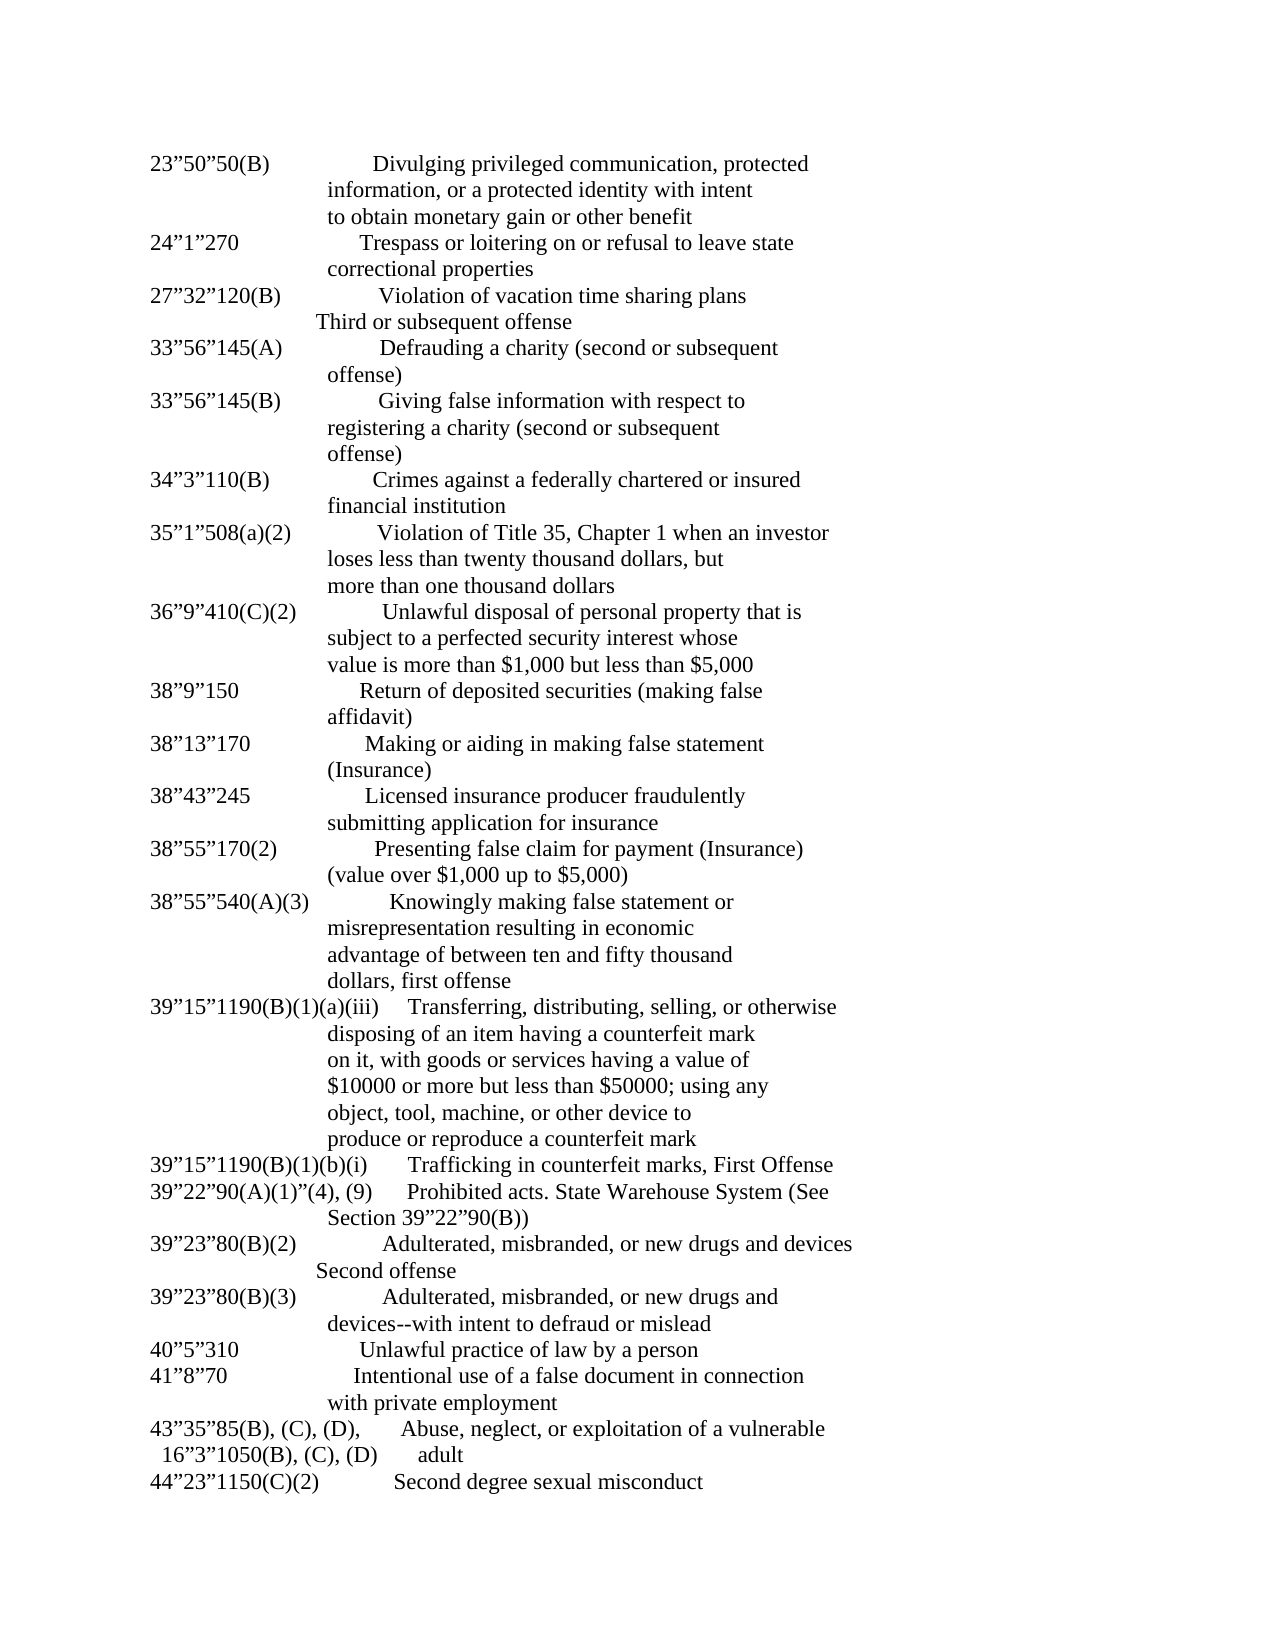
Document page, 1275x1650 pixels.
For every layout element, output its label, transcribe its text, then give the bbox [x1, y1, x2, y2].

text 39”23”80(B)(2) Adulterated, misbranded, or new drugs and devices [150, 1231, 1125, 1257]
text dollars, first offense [150, 967, 1125, 993]
text Third or subsequent offense [150, 308, 1125, 334]
text 38”55”170(2) Presenting false claim for payment (Insurance) [150, 835, 1125, 862]
text 39”22”90(A)(1)”(4), (9) Prohibited acts. State Warehouse System (See [150, 1178, 1125, 1204]
text more than one thousand dollars [150, 572, 1125, 598]
text 39”15”1190(B)(1)(a)(iii) Transferring, distributing, selling, or otherwise [150, 993, 1125, 1020]
text produce or reproduce a counterfeit mark [150, 1125, 1125, 1151]
text loses less than twenty thousand dollars, but [150, 545, 1125, 572]
text 44”23”1150(C)(2) Second degree sexual misconduct [150, 1468, 1125, 1494]
text correctional properties [150, 255, 1125, 282]
text 38”13”170 Making or aiding in making false statement [150, 730, 1125, 756]
text disposing of an item having a counterfeit mark [150, 1020, 1125, 1046]
text submitting application for insurance [150, 809, 1125, 835]
text devices--with intent to defraud or mislead [150, 1309, 1125, 1336]
text information, or a protected identity with intent [150, 176, 1125, 203]
text 38”55”540(A)(3) Knowingly making false statement or [150, 888, 1125, 914]
text 23”50”50(B) Divulging privileged communication, protected [150, 150, 1125, 176]
text object, tool, machine, or other device to [150, 1099, 1125, 1125]
text financial institution [150, 493, 1125, 519]
text registering a charity (second or subsequent [150, 413, 1125, 440]
text value is more than $1,000 but less than $5,000 [150, 651, 1125, 677]
text advantage of between ten and fifty thousand [150, 941, 1125, 967]
text 34”3”110(B) Crimes against a federally chartered or insured [150, 466, 1125, 493]
text 33”56”145(B) Giving false information with respect to [150, 387, 1125, 413]
text Section 39”22”90(B)) [150, 1204, 1125, 1231]
text 43”35”85(B), (C), (D), Abuse, neglect, or exploitation of a vulnerable [150, 1415, 1125, 1441]
text 36”9”410(C)(2) Unlawful disposal of personal property that is [150, 598, 1125, 624]
text 24”1”270 Trespass or loitering on or refusal to leave state [150, 229, 1125, 255]
text offense) [150, 440, 1125, 466]
text on it, with goods or services having a value of [150, 1046, 1125, 1072]
text misrepresentation resulting in economic [150, 914, 1125, 941]
text with private employment [150, 1389, 1125, 1415]
text 35”1”508(a)(2) Violation of Title 35, Chapter 1 when an investor [150, 519, 1125, 545]
text to obtain monetary gain or other benefit [150, 203, 1125, 229]
text 41”8”70 Intentional use of a false document in connection [150, 1362, 1125, 1389]
text (value over $1,000 up to $5,000) [150, 862, 1125, 888]
text 39”23”80(B)(3) Adulterated, misbranded, or new drugs and [150, 1283, 1125, 1309]
text (Insurance) [150, 756, 1125, 782]
text 38”43”245 Licensed insurance producer fraudulently [150, 782, 1125, 809]
text affidavit) [150, 703, 1125, 730]
text offense) [150, 361, 1125, 387]
text 16”3”1050(B), (C), (D) adult [150, 1441, 1125, 1468]
text 40”5”310 Unlawful practice of law by a person [150, 1336, 1125, 1362]
text 27”32”120(B) Violation of vacation time sharing plans [150, 282, 1125, 308]
text 33”56”145(A) Defrauding a charity (second or subsequent [150, 334, 1125, 361]
text Second offense [150, 1257, 1125, 1283]
text subject to a perfected security interest whose [150, 624, 1125, 651]
text 39”15”1190(B)(1)(b)(i) Trafficking in counterfeit marks, First Offense [150, 1151, 1125, 1178]
text 38”9”150 Return of deposited securities (making false [150, 677, 1125, 703]
text $10000 or more but less than $50000; using any [150, 1072, 1125, 1099]
